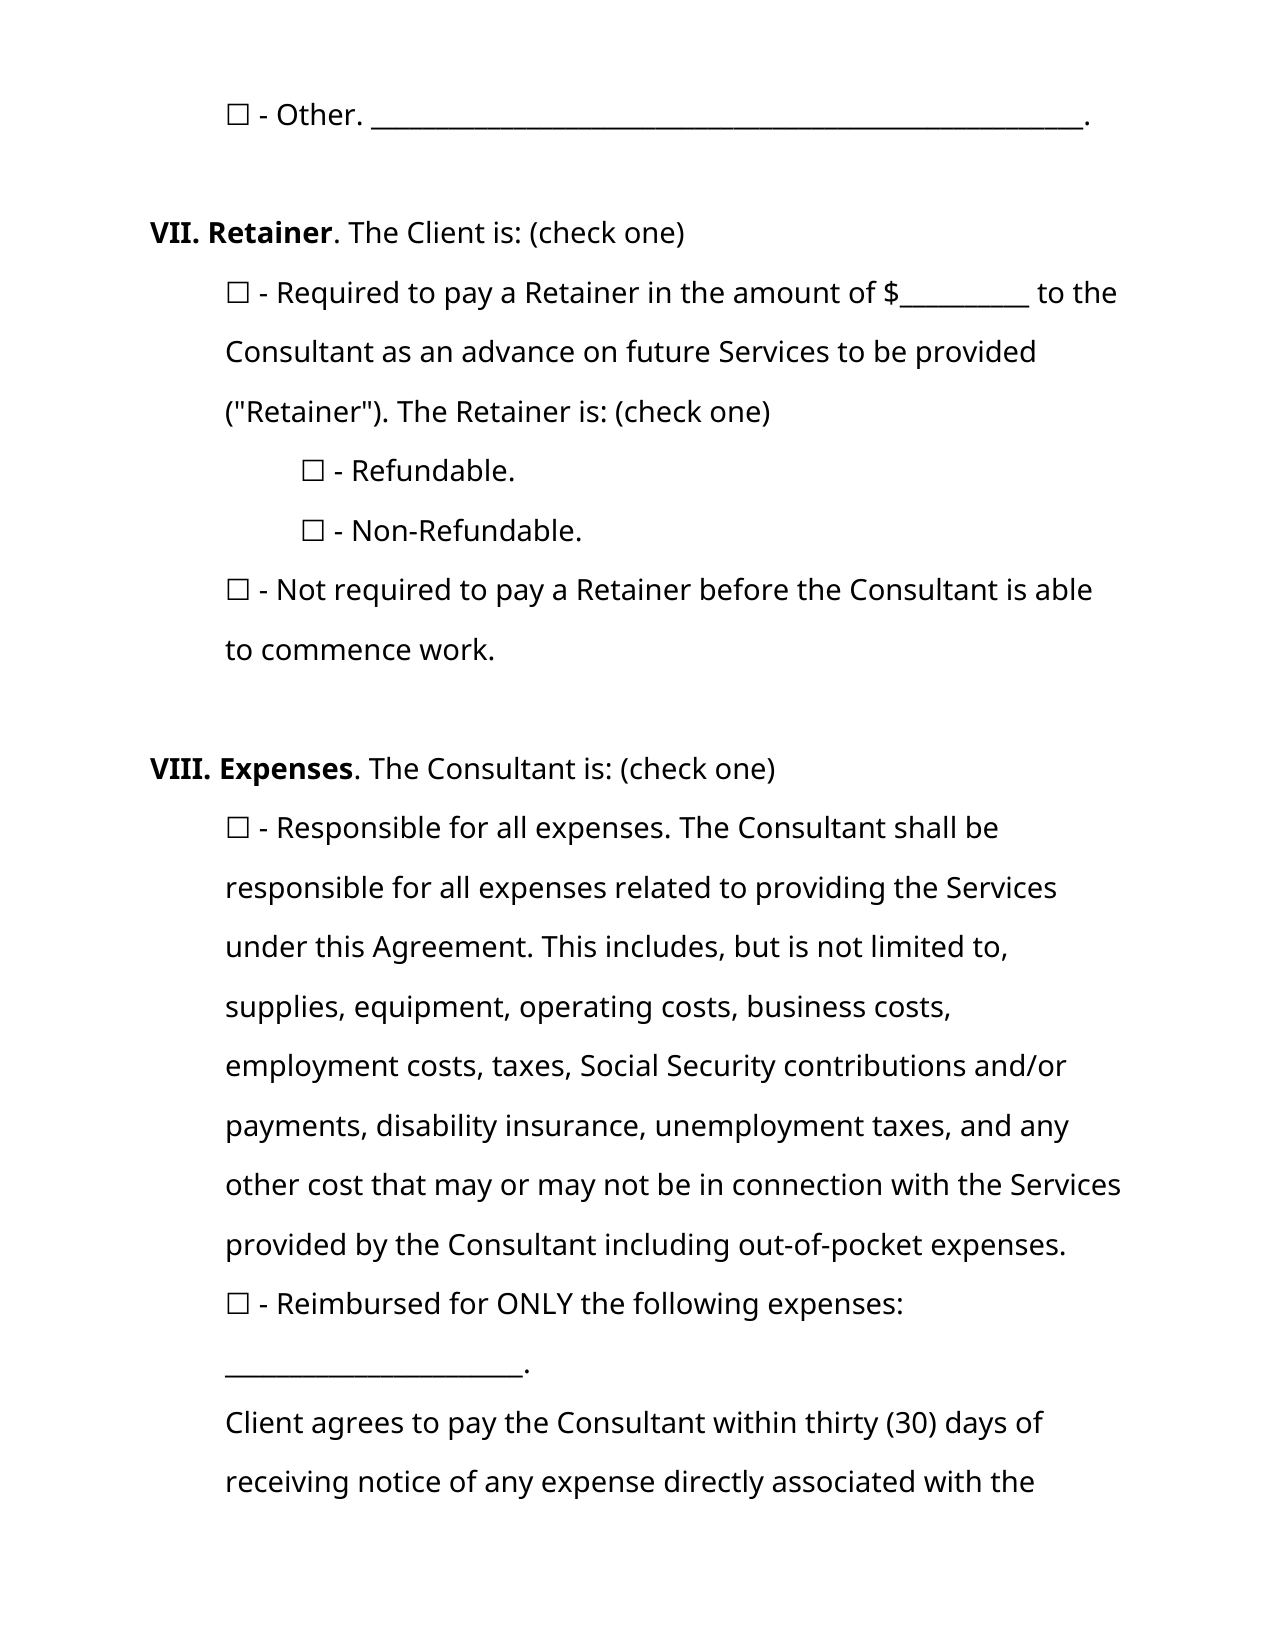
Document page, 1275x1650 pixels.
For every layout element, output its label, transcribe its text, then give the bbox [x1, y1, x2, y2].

text - Other. _______________________________________________________. [225, 94, 1125, 133]
text - Refundable. [300, 451, 1125, 490]
text VII. Retainer. The Client is: (check one) [150, 213, 1125, 252]
text - Required to pay a Retainer in the amount of $__________ to the Consultant as an advance on future Services to be provided ("Retainer"). The Retainer is: (check one) [225, 272, 1125, 431]
text - Non-Refundable. [300, 510, 1125, 550]
text - Not required to pay a Retainer before the Consultant is able to commence work. [225, 569, 1125, 669]
text VIII. Expenses. The Consultant is: (check one) [150, 748, 1125, 788]
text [225, 1402, 1125, 1501]
text - Responsible for all expenses. The Consultant shall be responsible for all expenses related to providing the Services under this Agreement. This includes, but is not limited to, supplies, equipment, operating costs, business costs, employment costs, taxes, Social Security contributions and/or payments, disability insurance, unemployment taxes, and any other cost that may or may not be in connection with the Services provided by the Consultant including out-of-pocket expenses. [225, 807, 1125, 1263]
text - Reimbursed for ONLY the following expenses: _______________________. [225, 1283, 1125, 1382]
